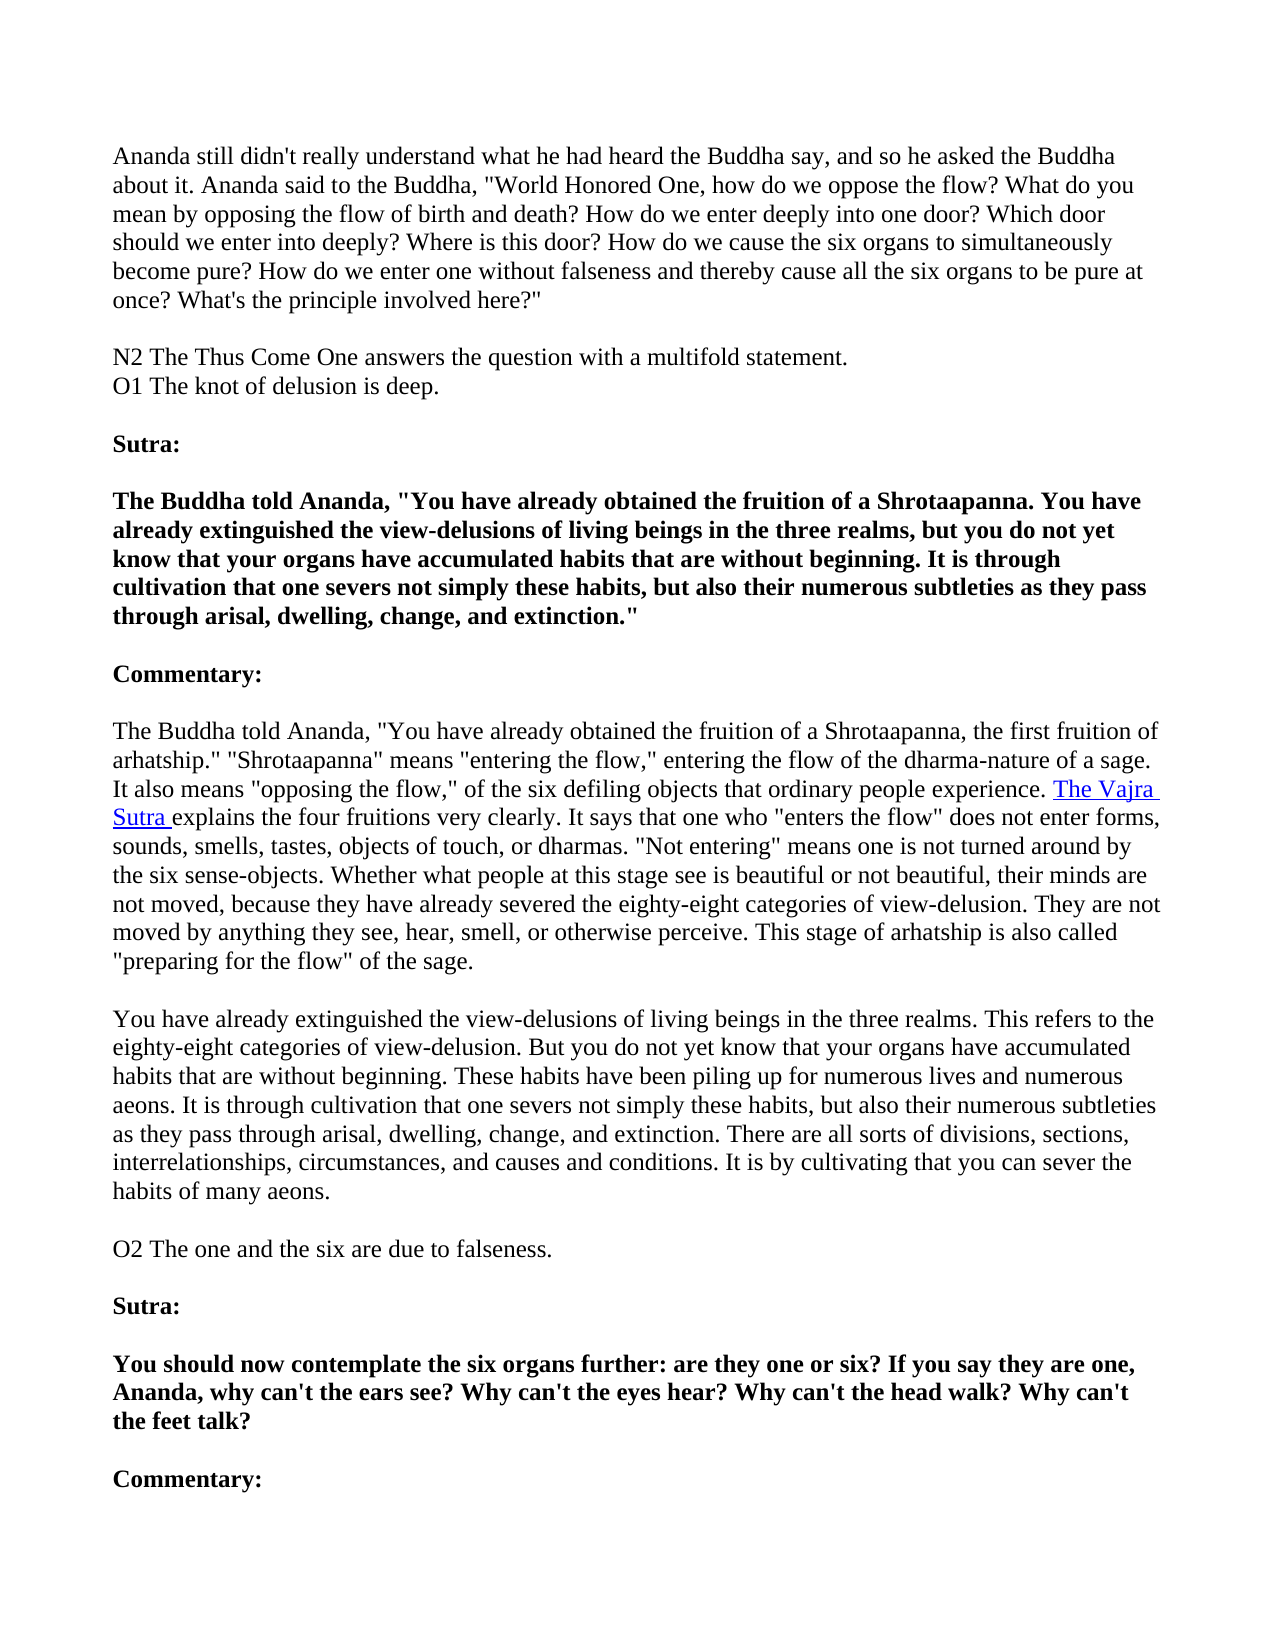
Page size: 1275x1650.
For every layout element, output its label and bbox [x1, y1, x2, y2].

text [112, 112, 1162, 1521]
